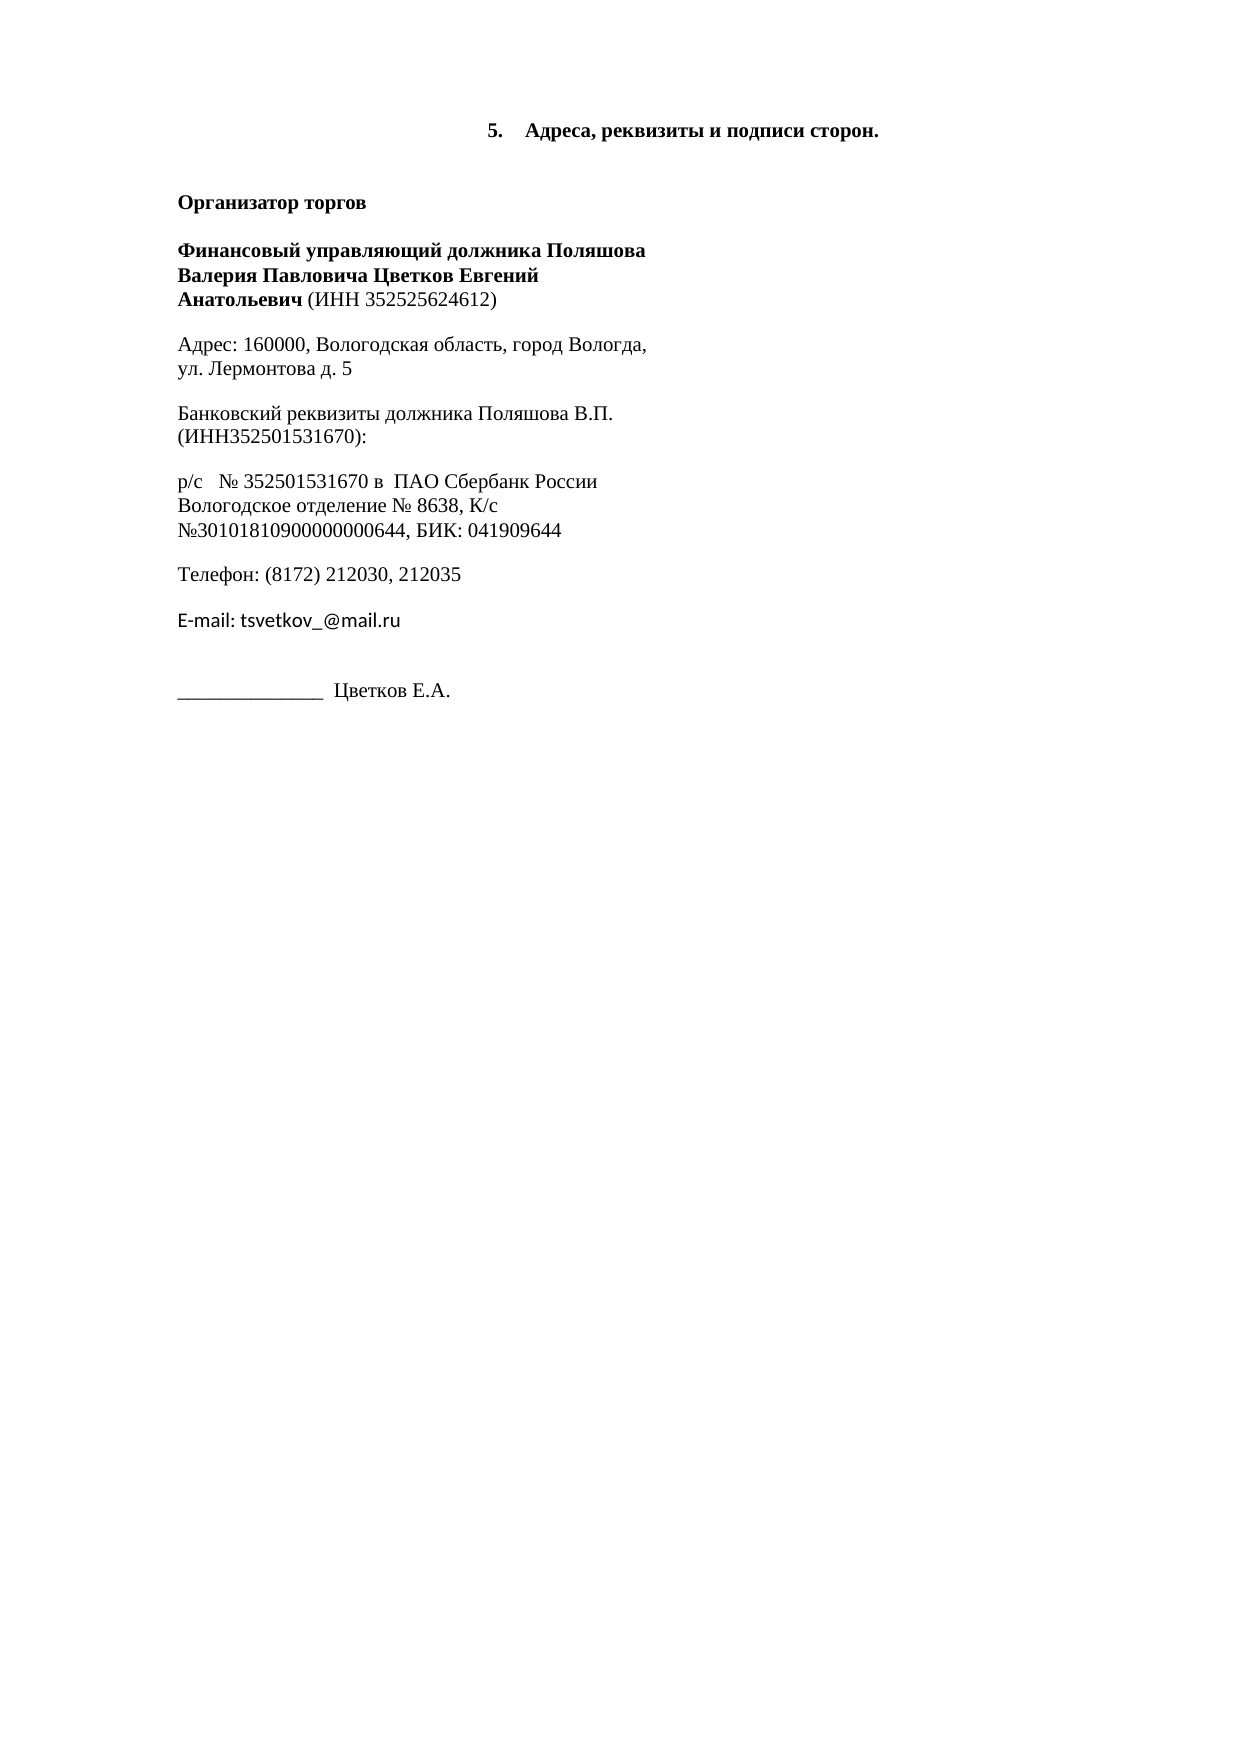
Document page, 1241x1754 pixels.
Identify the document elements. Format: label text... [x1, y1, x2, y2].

table_header Организатор торгов Финансовый управляющий должника Поляшова Валерия Павловича Цветков Евгений Анатольевич (ИНН 352525624612) Адрес: 160000, Вологодская область, город Вологда, ул. Лермонтова д. 5 Банковский реквизиты должника Поляшова В.П. (ИНН352501531670): р/с № 352501531670 в ПАО Сбербанк России Вологодское отделение № 8638, К/с №30101810900000000644, БИК: 041909644 Телефон: (8172) 212030, 212035 E-mail: tsvetkov_@mail.ru [166, 190, 664, 678]
list Адреса, реквизиты и подписи сторон. [215, 118, 1152, 142]
table_cell ______________ Цветков Е.А. [166, 678, 664, 726]
